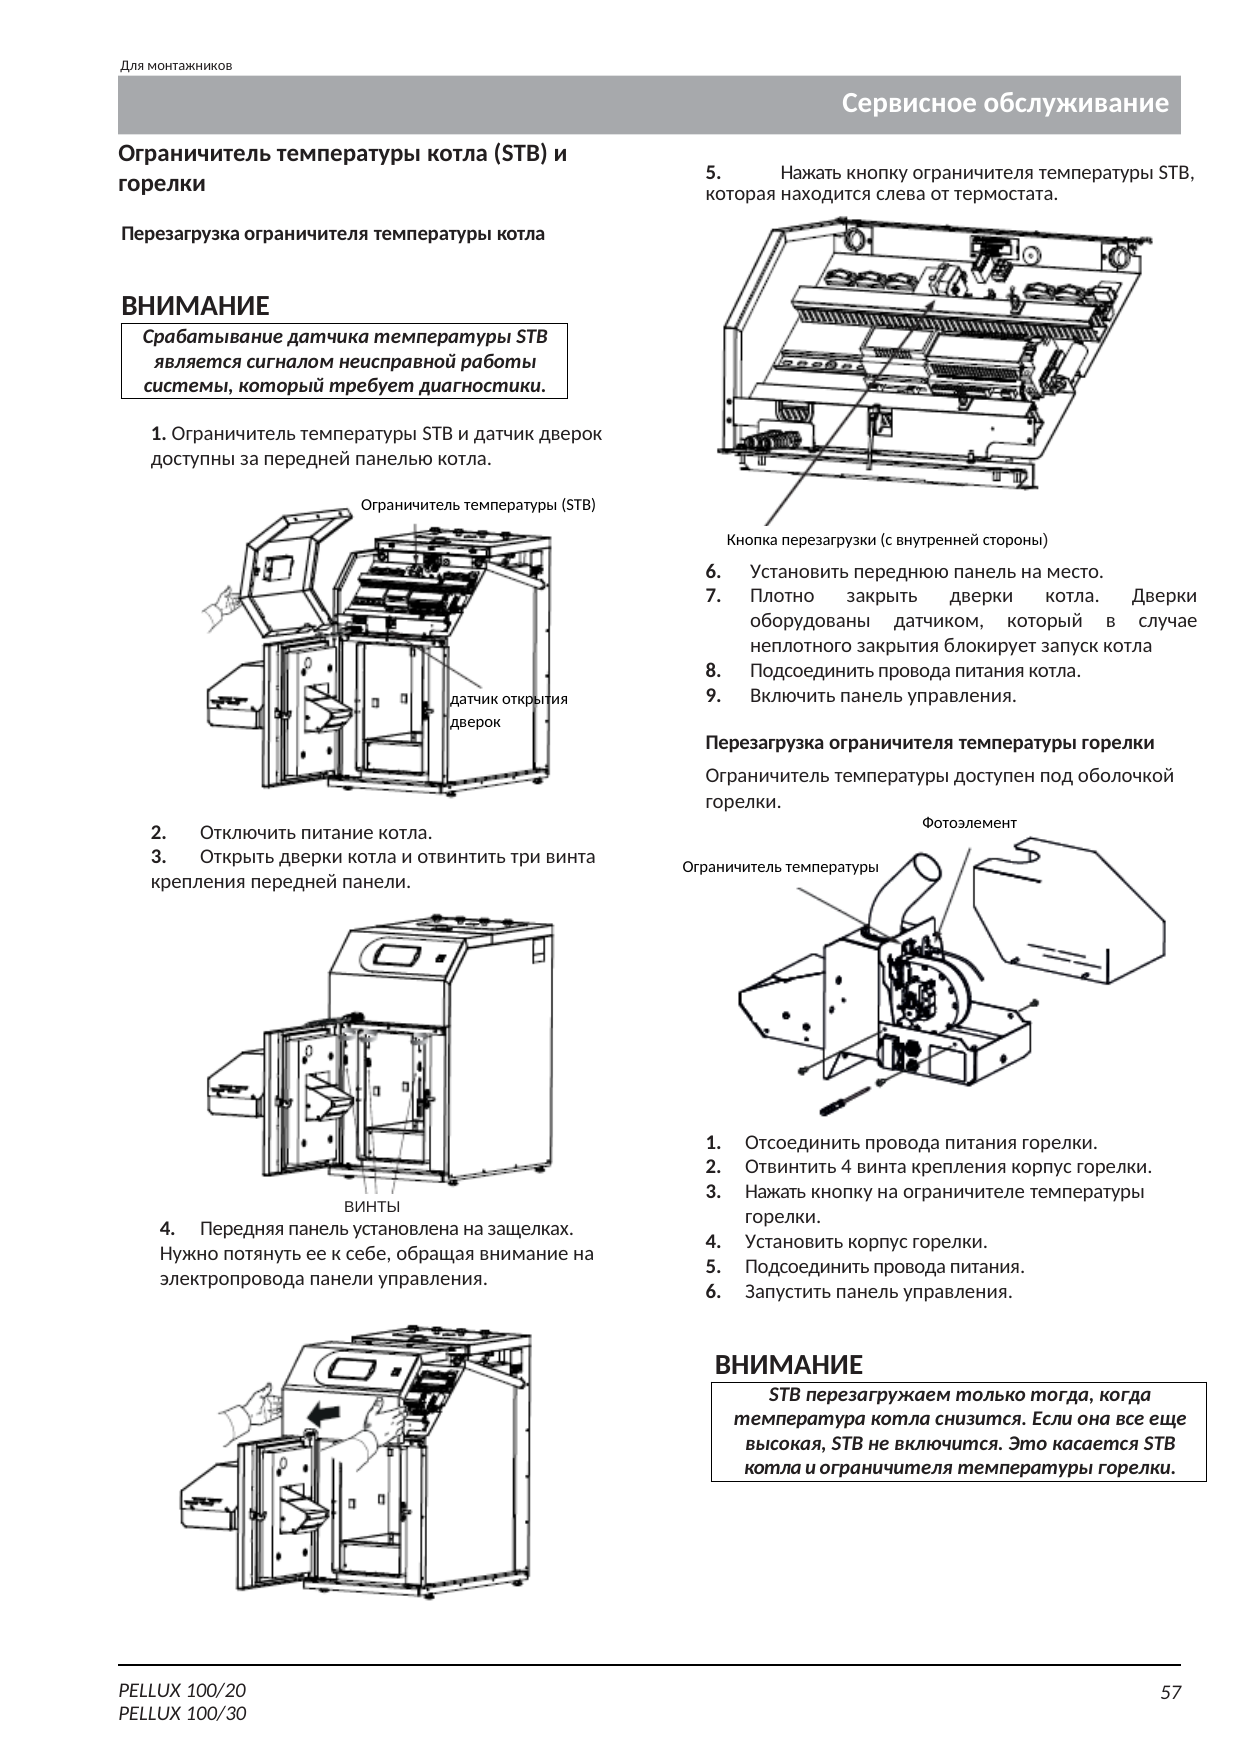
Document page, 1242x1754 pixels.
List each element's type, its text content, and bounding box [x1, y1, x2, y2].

text 8. Подсоединить провода питания котла. [705, 658, 1198, 683]
text 3. Открыть дверки котла и отвинтить три винта крепления передней панели. [151, 844, 608, 894]
text ВНИМАНИЕ [121, 287, 608, 323]
text 2. Отключить питание котла. [151, 819, 608, 844]
text Сервисное обслуживание [106, 95, 1169, 116]
text 2. Отвинтить 4 винта крепления корпус горелки. [705, 1154, 1198, 1179]
text ВНИМАНИЕ [714, 1346, 1198, 1382]
text Перезагрузка ограничителя температуры горелки [705, 729, 1198, 754]
picture [195, 897, 564, 1194]
text 3. Нажать кнопку на ограничителе температуры горелки. [705, 1179, 1198, 1229]
text 7. Плотно закрыть дверки котла. Дверки оборудованы датчиком, который в случае неплотного закрытия блокирует запуск котла [705, 583, 1198, 658]
picture [167, 1316, 546, 1610]
text 6. Установить переднюю панель на место. [705, 558, 1198, 583]
text 5. Нажать кнопку ограничителя температуры STB, которая находится слева от термостата. [705, 162, 1196, 204]
text 4. Установить корпус горелки. [705, 1229, 1198, 1254]
text 9. Включить панель управления. [705, 683, 1198, 708]
picture [201, 496, 558, 819]
text 4. Передняя панель установлена на защелках. Нужно потянуть ее к себе, обращая внимание на электропровода панели управления. [159, 1216, 613, 1291]
text 5. Подсоединить провода питания. [705, 1254, 1198, 1279]
text Перезагрузка ограничителя температуры котла [121, 220, 608, 245]
text 1. Отсоединить провода питания горелки. [705, 1129, 1198, 1154]
table_header Срабатывание датчикa температуры STB является сигналом неисправной работы системы, который требует диагностики. [122, 324, 567, 398]
table_header STB перезагружаем только тогда, когда температура котла снизится. Если она все еще высокая, STB не включится. Это касается STB котла и ограничителя температуры горелки. [712, 1383, 1206, 1481]
picture [720, 813, 1179, 1129]
text Кнопка перезагрузки (с внутренней стороны) [727, 529, 1198, 549]
text ВИНТЫ [283, 1197, 461, 1215]
text Ограничитель температуры доступен под оболочкой горелки. [705, 762, 1198, 813]
text Ограничитель температуры котла (STB) и горелки [118, 137, 615, 198]
text 6. Запустить панель управления. [705, 1279, 1198, 1304]
text 1. Ограничитель температуры STB и датчик дверок доступны за передней панелью котла. [151, 420, 608, 471]
